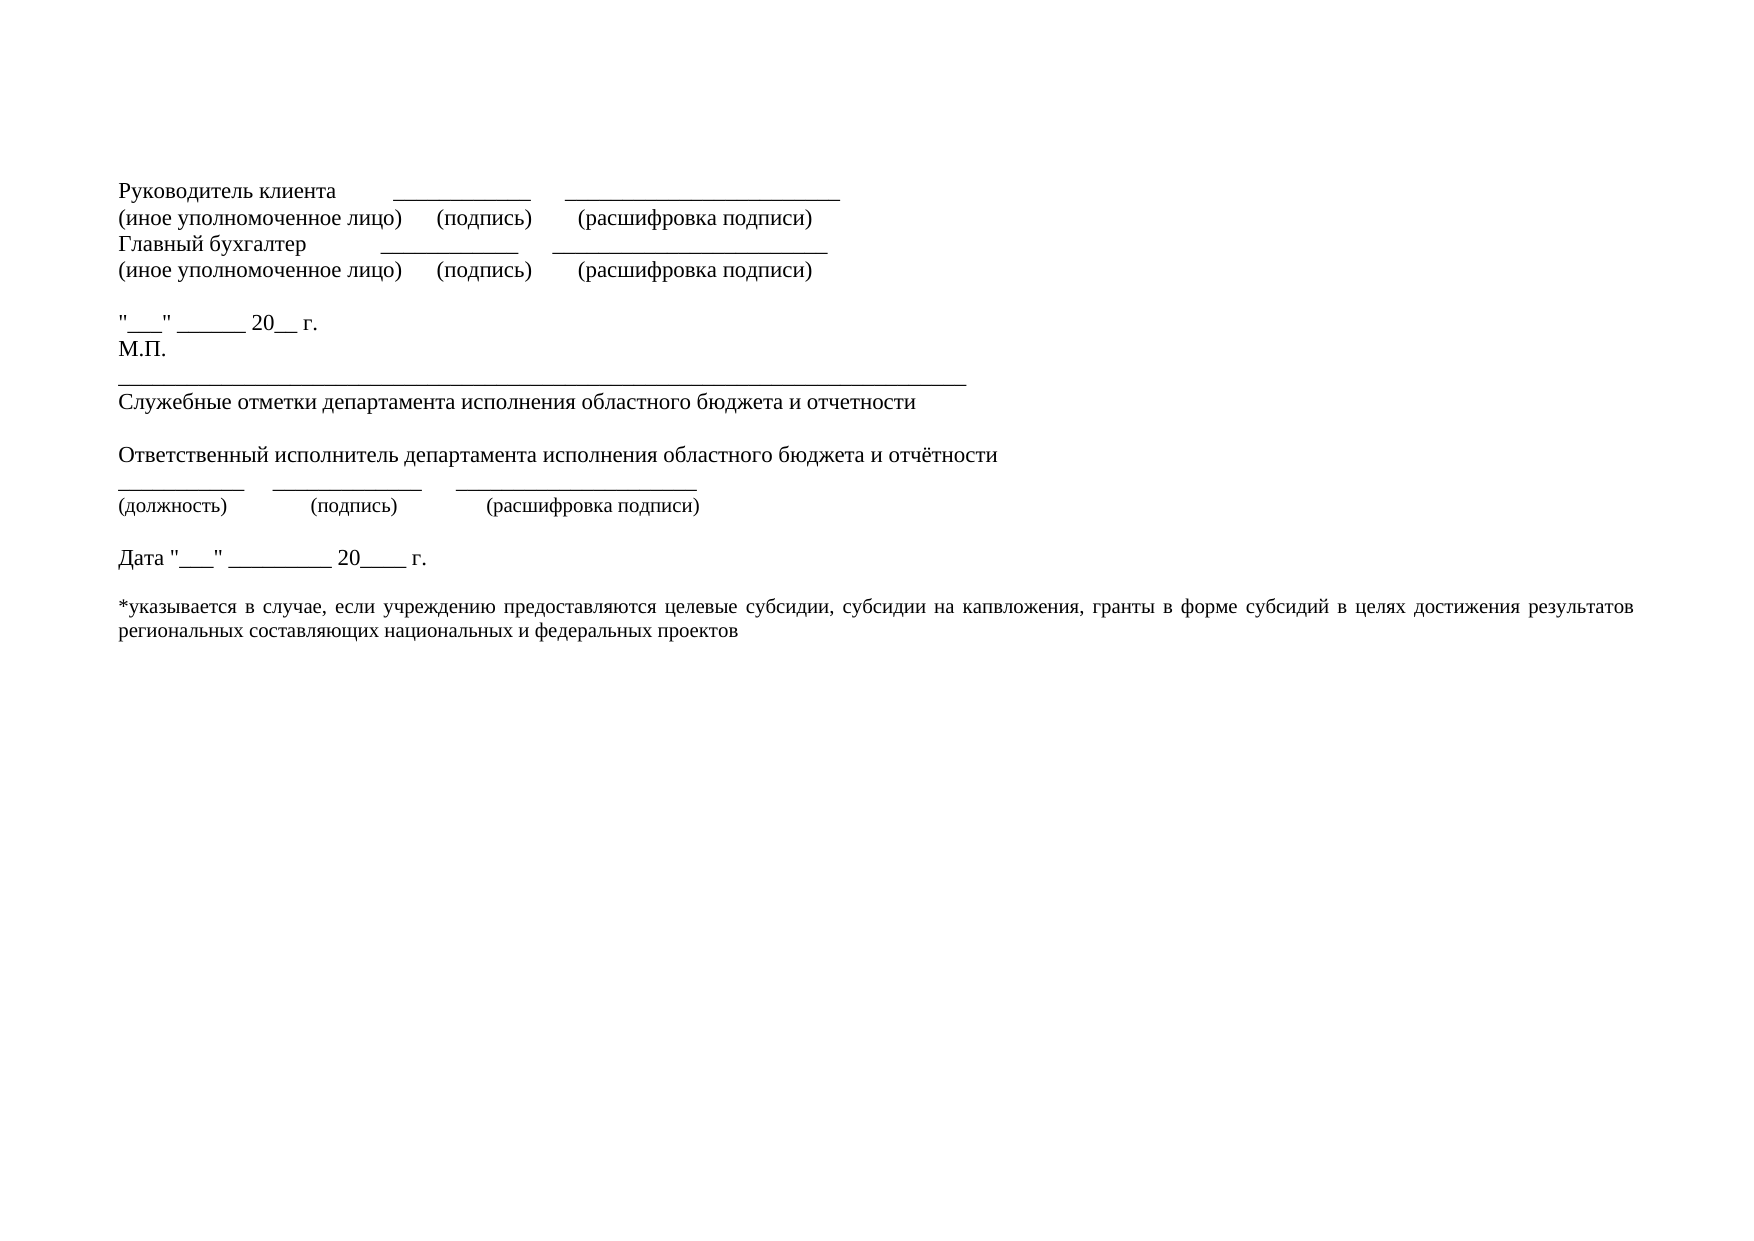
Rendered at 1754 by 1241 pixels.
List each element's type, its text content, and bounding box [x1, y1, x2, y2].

text *указывается в случае, если учреждению предоставляются целевые субсидии, субсидии на капвложения, гранты в форме субсидий в целях достижения результатов региональных составляющих национальных и федеральных проектов [118, 594, 1636, 642]
text Служебные отметки департамента исполнения областного бюджета и отчетности [118, 388, 1636, 414]
text "___" ______ 20__ г. [118, 309, 1636, 335]
text Главный бухгалтер ____________ ________________________ [118, 230, 1636, 256]
text М.П. [118, 335, 1636, 362]
text Дата "___" _________ 20____ г. [118, 544, 1636, 570]
text __________________________________________________________________________ [118, 362, 1636, 388]
text ___________ _____________ _____________________ [118, 467, 1636, 493]
text Руководитель клиента ____________ ________________________ [118, 177, 1636, 203]
text Ответственный исполнитель департамента исполнения областного бюджета и отчётности [118, 441, 1636, 467]
text (должность) (подпись) (расшифровка подписи) [118, 493, 1636, 517]
text (иное уполномоченное лицо) (подпись) (расшифровка подписи) [118, 256, 1636, 283]
text (иное уполномоченное лицо) (подпись) (расшифровка подписи) [118, 203, 1636, 230]
